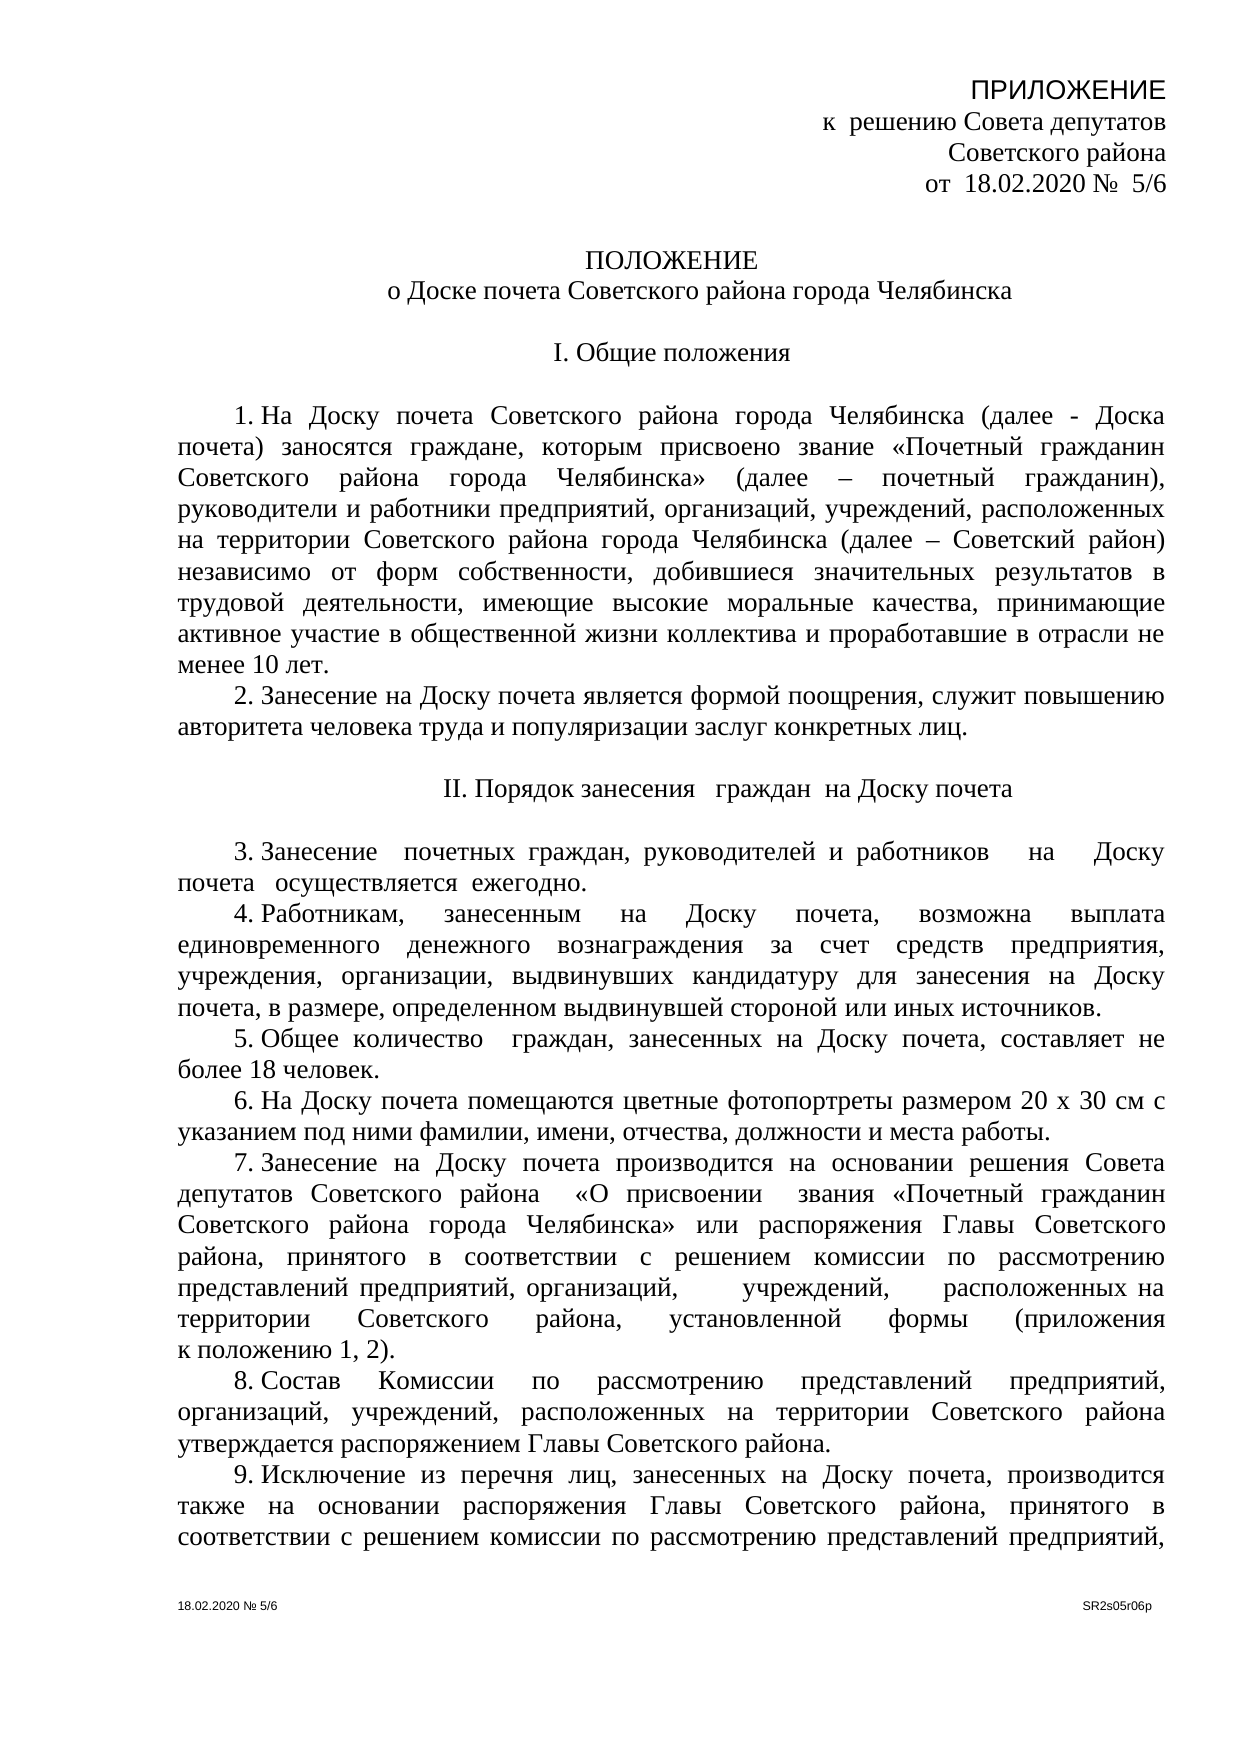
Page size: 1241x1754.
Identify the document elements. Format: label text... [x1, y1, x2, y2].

text 3. Занесение почетных граждан, руководителей и работников на Доску почета осуществляется ежегодно. [177, 835, 1166, 897]
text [177, 1458, 1166, 1551]
text 1. На Доску почета Советского района города Челябинска (далее - Доска почета) заносятся граждане, которым присвоено звание «Почетный гражданин Советского района города Челябинска» (далее – почетный гражданин), руководители и работники предприятий, организаций, учреждений, расположенных на территории Советского района города Челябинска (далее – Советский район) независимо от форм собственности, добившиеся значительных результатов в трудовой деятельности, имеющие высокие моральные качества, принимающие активное участие в общественной жизни коллектива и проработавшие в отрасли не менее 10 лет. [177, 399, 1166, 679]
text 7. Занесение на Доску почета производится на основании решения Совета депутатов Советского района «О присвоении звания «Почетный гражданин Советского района города Челябинска» или распоряжения Главы Советского района, принятого в соответствии с решением комиссии по рассмотрению представлений предприятий, организаций, учреждений, расположенных на территории Советского района, установленной формы (приложения к положению 1, 2). [177, 1146, 1166, 1364]
text 6. На Доску почета помещаются цветные фотопортреты размером 20 x 30 см с указанием под ними фамилии, имени, отчества, должности и места работы. [177, 1084, 1166, 1146]
text 4. Работникам, занесенным на Доску почета, возможна выплата единовременного денежного вознаграждения за счет средств предприятия, учреждения, организации, выдвинувших кандидатуру для занесения на Доску почета, в размере, определенном выдвинувшей стороной или иных источников. [177, 897, 1166, 1022]
text ПОЛОЖЕНИЕ [177, 249, 1166, 274]
text о Доске почета Советского района города Челябинска [177, 274, 1166, 305]
list II. Порядок занесения граждан на Доску почета [290, 773, 1166, 804]
text 8. Состав Комиссии по рассмотрению представлений предприятий, организаций, учреждений, расположенных на территории Советского района утверждается распоряжением Главы Советского района. [177, 1364, 1166, 1458]
text Советского района [177, 136, 1166, 167]
text к решению Совета депутатов [177, 105, 1166, 136]
text ПРИЛОЖЕНИЕ [177, 74, 1166, 105]
text I. Общие положения [177, 337, 1166, 368]
text от 18.02.2020 № 5/6 [177, 167, 1166, 198]
text 5. Общее количество граждан, занесенных на Доску почета, составляет не более 18 человек. [177, 1022, 1166, 1084]
text 2. Занесение на Доску почета является формой поощрения, служит повышению авторитета человека труда и популяризации заслуг конкретных лиц. [177, 679, 1166, 741]
